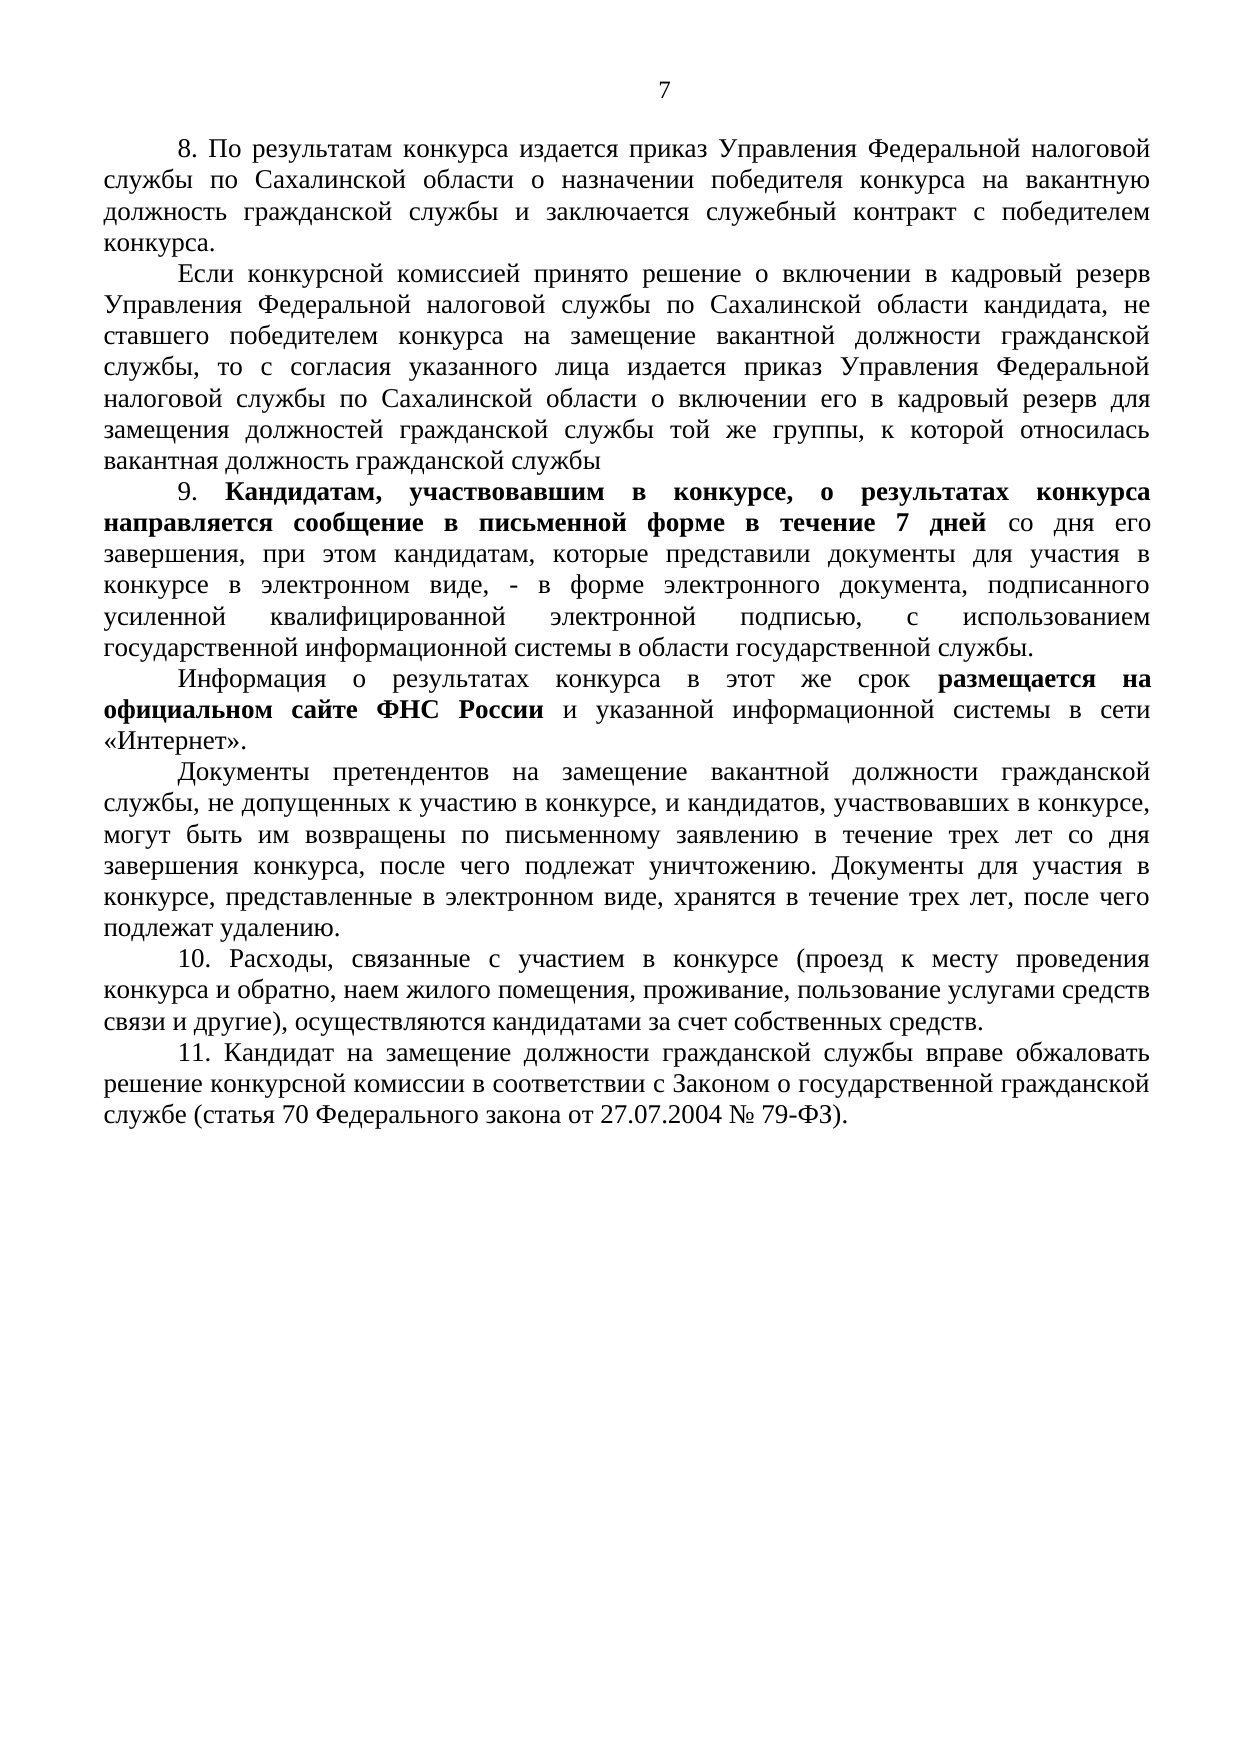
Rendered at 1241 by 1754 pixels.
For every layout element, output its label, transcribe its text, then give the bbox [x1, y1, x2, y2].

text Документы претендентов на замещение вакантной должности гражданской службы, не допущенных к участию в конкурсе, и кандидатов, участвовавших в конкурсе, могут быть им возвращены по письменному заявлению в течение трех лет со дня завершения конкурса, после чего подлежат уничтожению. Документы для участия в конкурсе, представленные в электронном виде, хранятся в течение трех лет, после чего подлежат удалению. [103, 755, 1152, 942]
text 9. Кандидатам, участвовавшим в конкурсе, о результатах конкурса направляется сообщение в письменной форме в течение 7 дней со дня его завершения, при этом кандидатам, которые представили документы для участия в конкурсе в электронном виде, - в форме электронного документа, подписанного усиленной квалифицированной электронной подписью, с использованием государственной информационной системы в области государственной службы. [103, 475, 1152, 662]
text Информация о результатах конкурса в этот же срок размещается на официальном сайте ФНС России и указанной информационной системы в сети «Интернет». [103, 662, 1152, 755]
text 10. Расходы, связанные с участием в конкурсе (проезд к месту проведения конкурса и обратно, наем жилого помещения, проживание, пользование услугами средств связи и другие), осуществляются кандидатами за счет собственных средств. [103, 942, 1152, 1036]
text 8. По результатам конкурса издается приказ Управления Федеральной налоговой службы по Сахалинской области о назначении победителя конкурса на вакантную должность гражданской службы и заключается служебный контракт с победителем конкурса. [103, 132, 1152, 257]
text Если конкурсной комиссией принято решение о включении в кадровый резерв Управления Федеральной налоговой службы по Сахалинской области кандидата, не ставшего победителем конкурса на замещение вакантной должности гражданской службы, то с согласия указанного лица издается приказ Управления Федеральной налоговой службы по Сахалинской области о включении его в кадровый резерв для замещения должностей гражданской службы той же группы, к которой относилась вакантная должность гражданской службы [103, 257, 1152, 475]
text 11. Кандидат на замещение должности гражданской службы вправе обжаловать решение конкурсной комиссии в соответствии с Законом о государственной гражданской службе (статья 70 Федерального закона от 27.07.2004 № 79-ФЗ). [103, 1036, 1152, 1129]
